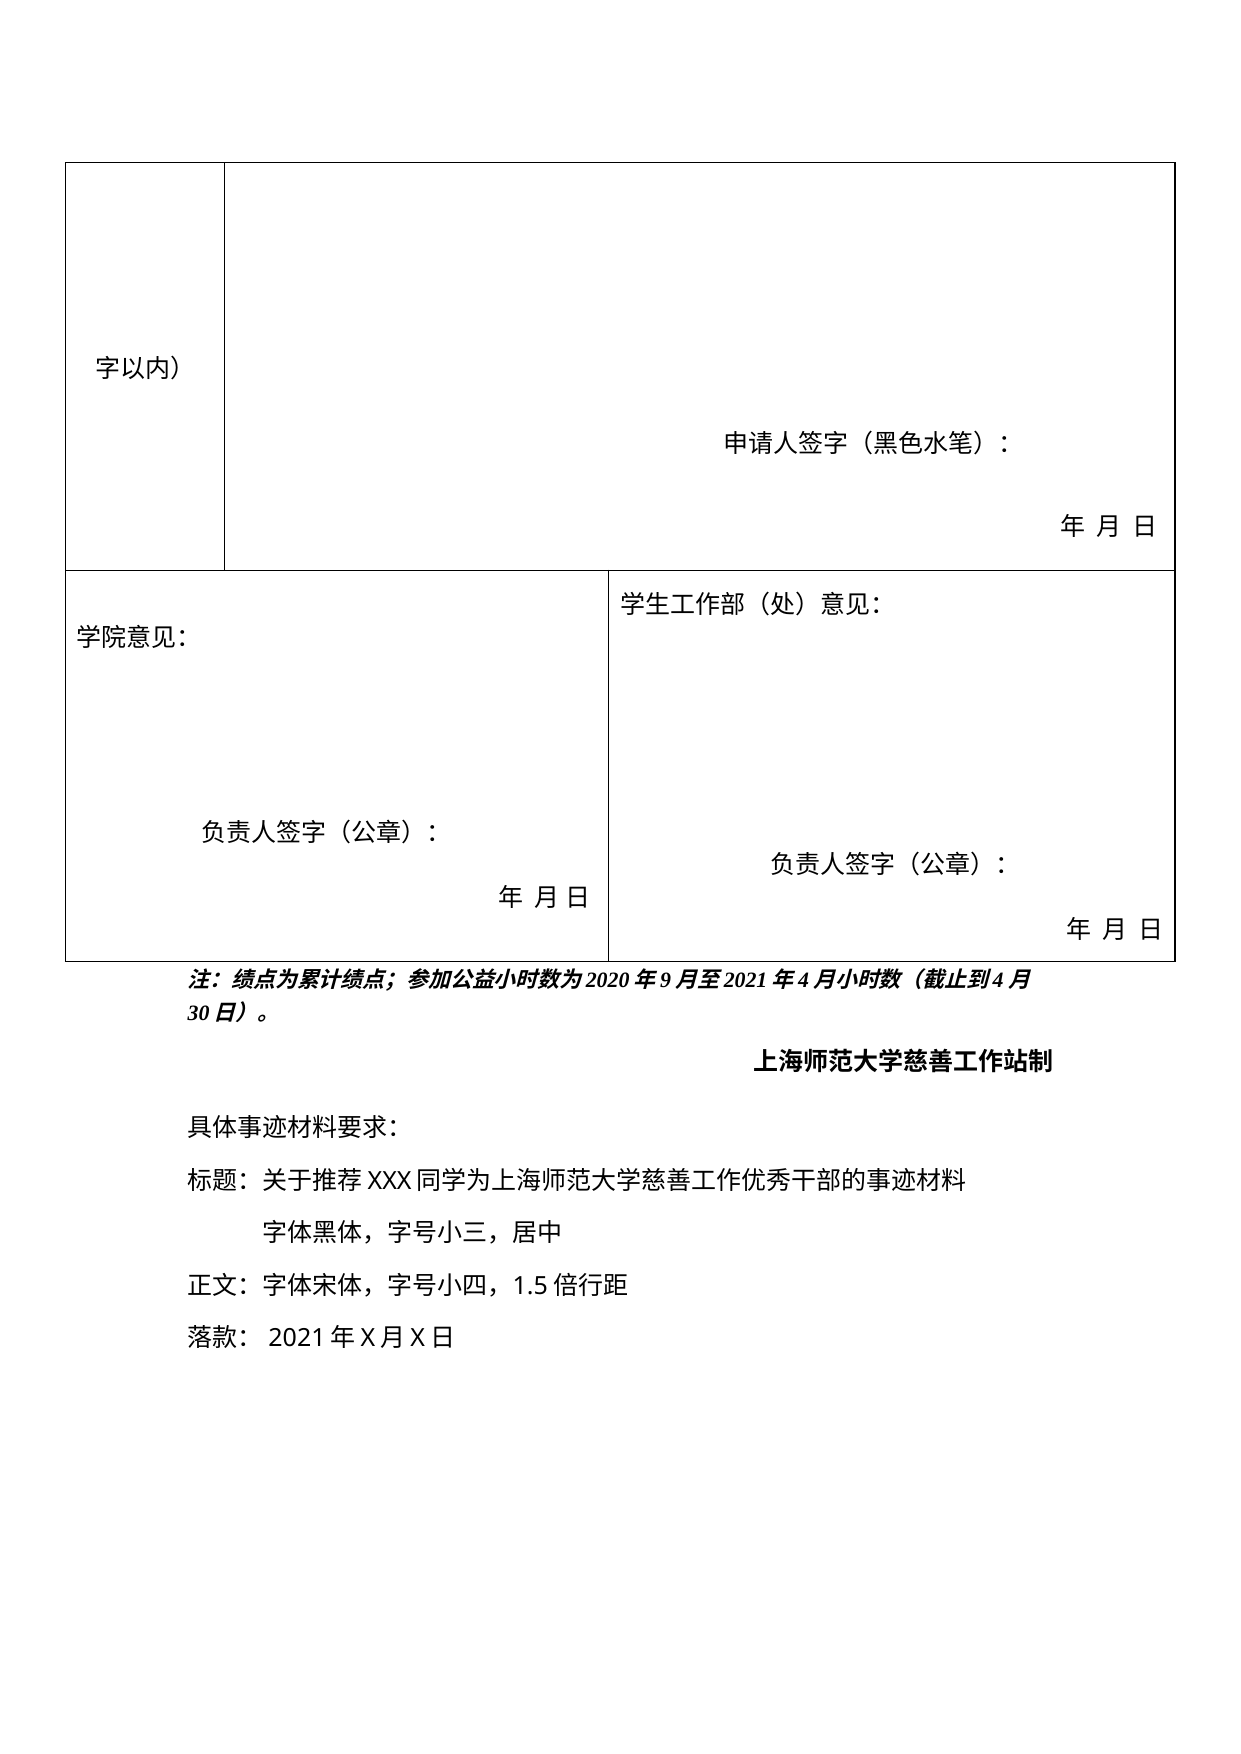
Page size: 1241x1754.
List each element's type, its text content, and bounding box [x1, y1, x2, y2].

table_cell 学生工作部（处）意见： 负责人签字（公章）： 年 月 日 [609, 571, 1174, 961]
text 落款： 2021年X月X日 [187, 1318, 1053, 1354]
text 注：绩点为累计绩点；参加公益小时数为2020年9月至2021年4月小时数（截止到4月30日）。 [187, 962, 1053, 1027]
text 上海师范大学慈善工作站制 [187, 1027, 1053, 1092]
table_cell 个人事迹 介绍（100字以内） [66, 163, 224, 569]
text 正文：字体宋体，字号小四，1.5倍行距 [187, 1265, 1053, 1302]
text 字体黑体，字号小三，居中 [187, 1213, 1053, 1249]
text 标题：关于推荐XXX同学为上海师范大学慈善工作优秀干部的事迹材料 [187, 1160, 1053, 1197]
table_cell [225, 163, 1174, 569]
table_cell 学院意见： 负责人签字（公章）： 年 月 日 [66, 571, 608, 961]
text 具体事迹材料要求： [187, 1108, 1053, 1144]
